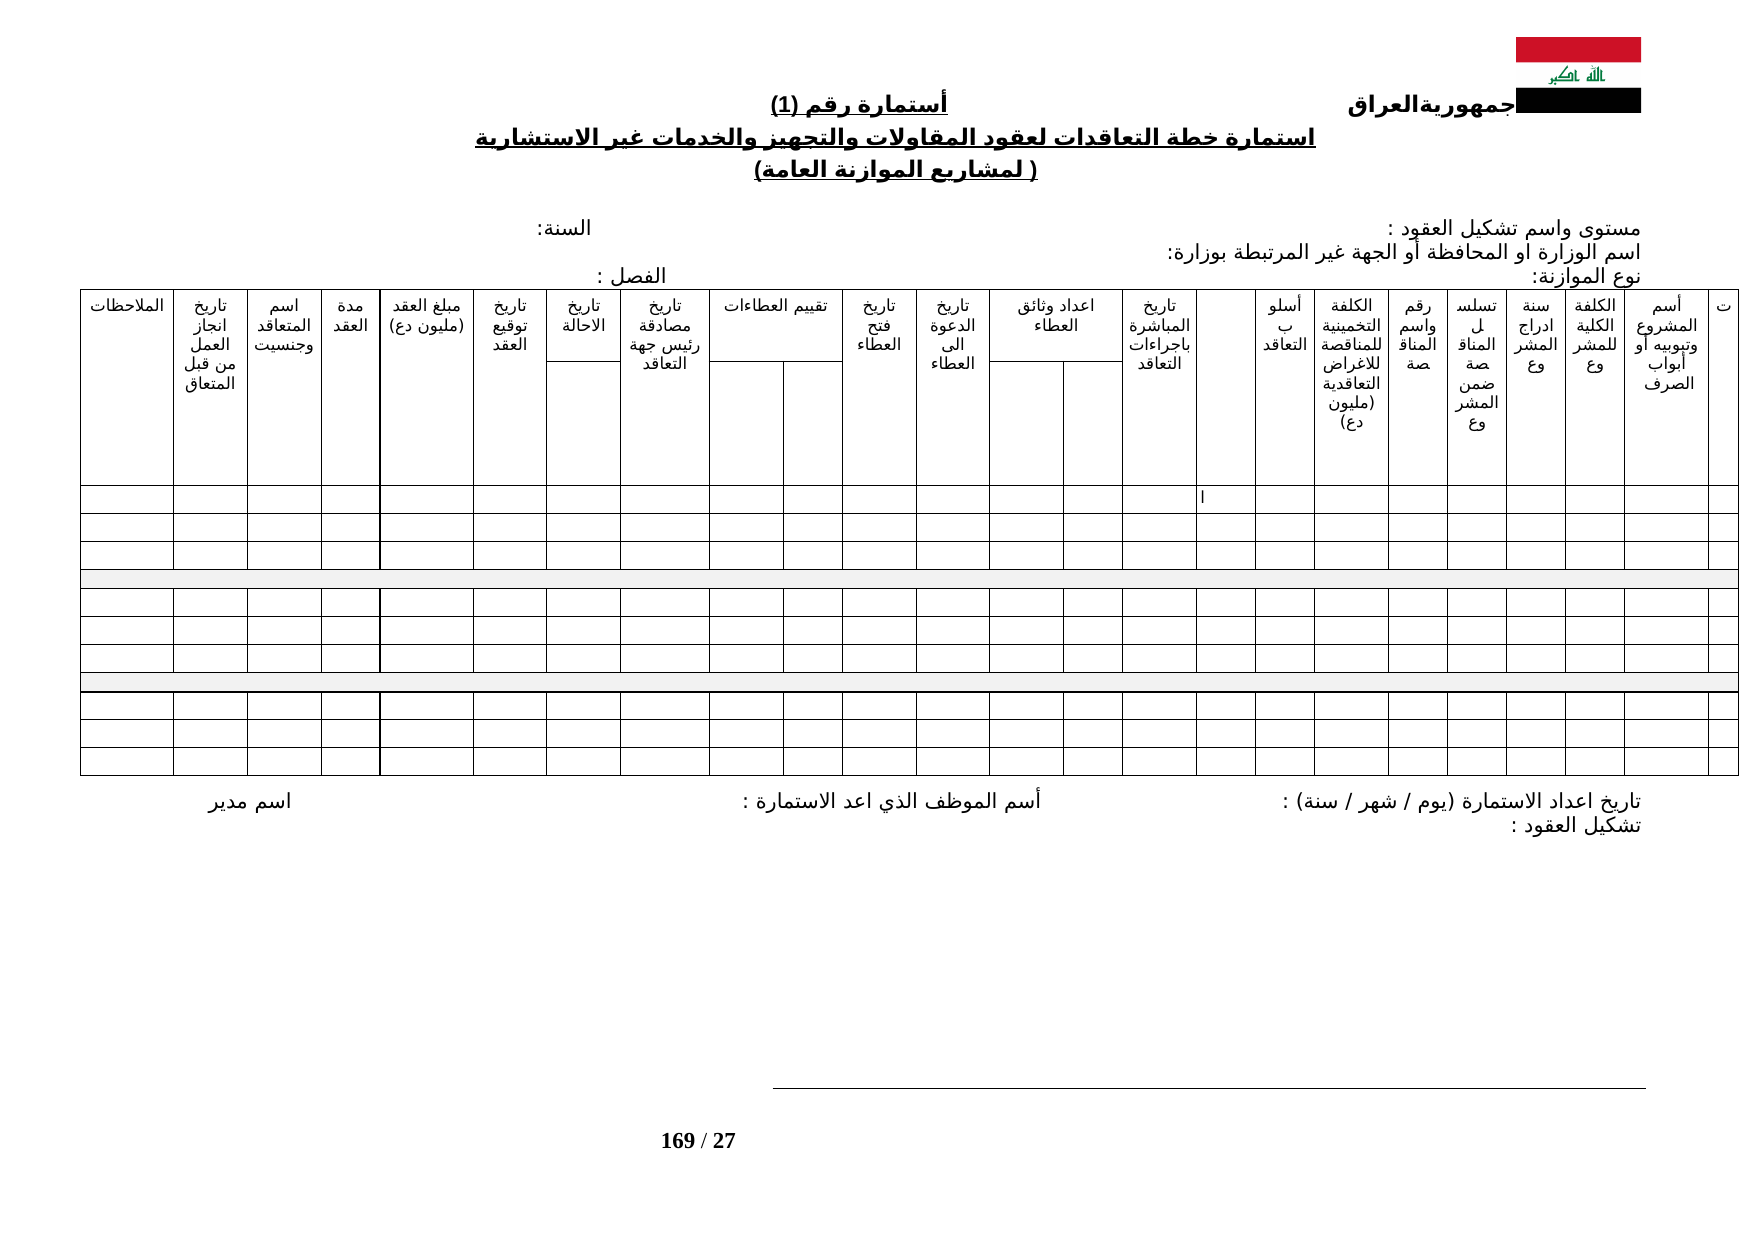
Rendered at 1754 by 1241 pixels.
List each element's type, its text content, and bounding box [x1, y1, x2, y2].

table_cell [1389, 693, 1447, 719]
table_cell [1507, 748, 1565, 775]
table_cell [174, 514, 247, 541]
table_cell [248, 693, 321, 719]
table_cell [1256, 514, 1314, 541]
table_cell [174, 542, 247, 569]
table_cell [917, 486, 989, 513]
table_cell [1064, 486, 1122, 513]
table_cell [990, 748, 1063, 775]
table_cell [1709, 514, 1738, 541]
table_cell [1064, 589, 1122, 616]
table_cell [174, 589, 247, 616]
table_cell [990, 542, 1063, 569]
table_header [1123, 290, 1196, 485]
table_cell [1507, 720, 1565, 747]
text نوع الموازنة: الفصل : [150, 264, 1641, 289]
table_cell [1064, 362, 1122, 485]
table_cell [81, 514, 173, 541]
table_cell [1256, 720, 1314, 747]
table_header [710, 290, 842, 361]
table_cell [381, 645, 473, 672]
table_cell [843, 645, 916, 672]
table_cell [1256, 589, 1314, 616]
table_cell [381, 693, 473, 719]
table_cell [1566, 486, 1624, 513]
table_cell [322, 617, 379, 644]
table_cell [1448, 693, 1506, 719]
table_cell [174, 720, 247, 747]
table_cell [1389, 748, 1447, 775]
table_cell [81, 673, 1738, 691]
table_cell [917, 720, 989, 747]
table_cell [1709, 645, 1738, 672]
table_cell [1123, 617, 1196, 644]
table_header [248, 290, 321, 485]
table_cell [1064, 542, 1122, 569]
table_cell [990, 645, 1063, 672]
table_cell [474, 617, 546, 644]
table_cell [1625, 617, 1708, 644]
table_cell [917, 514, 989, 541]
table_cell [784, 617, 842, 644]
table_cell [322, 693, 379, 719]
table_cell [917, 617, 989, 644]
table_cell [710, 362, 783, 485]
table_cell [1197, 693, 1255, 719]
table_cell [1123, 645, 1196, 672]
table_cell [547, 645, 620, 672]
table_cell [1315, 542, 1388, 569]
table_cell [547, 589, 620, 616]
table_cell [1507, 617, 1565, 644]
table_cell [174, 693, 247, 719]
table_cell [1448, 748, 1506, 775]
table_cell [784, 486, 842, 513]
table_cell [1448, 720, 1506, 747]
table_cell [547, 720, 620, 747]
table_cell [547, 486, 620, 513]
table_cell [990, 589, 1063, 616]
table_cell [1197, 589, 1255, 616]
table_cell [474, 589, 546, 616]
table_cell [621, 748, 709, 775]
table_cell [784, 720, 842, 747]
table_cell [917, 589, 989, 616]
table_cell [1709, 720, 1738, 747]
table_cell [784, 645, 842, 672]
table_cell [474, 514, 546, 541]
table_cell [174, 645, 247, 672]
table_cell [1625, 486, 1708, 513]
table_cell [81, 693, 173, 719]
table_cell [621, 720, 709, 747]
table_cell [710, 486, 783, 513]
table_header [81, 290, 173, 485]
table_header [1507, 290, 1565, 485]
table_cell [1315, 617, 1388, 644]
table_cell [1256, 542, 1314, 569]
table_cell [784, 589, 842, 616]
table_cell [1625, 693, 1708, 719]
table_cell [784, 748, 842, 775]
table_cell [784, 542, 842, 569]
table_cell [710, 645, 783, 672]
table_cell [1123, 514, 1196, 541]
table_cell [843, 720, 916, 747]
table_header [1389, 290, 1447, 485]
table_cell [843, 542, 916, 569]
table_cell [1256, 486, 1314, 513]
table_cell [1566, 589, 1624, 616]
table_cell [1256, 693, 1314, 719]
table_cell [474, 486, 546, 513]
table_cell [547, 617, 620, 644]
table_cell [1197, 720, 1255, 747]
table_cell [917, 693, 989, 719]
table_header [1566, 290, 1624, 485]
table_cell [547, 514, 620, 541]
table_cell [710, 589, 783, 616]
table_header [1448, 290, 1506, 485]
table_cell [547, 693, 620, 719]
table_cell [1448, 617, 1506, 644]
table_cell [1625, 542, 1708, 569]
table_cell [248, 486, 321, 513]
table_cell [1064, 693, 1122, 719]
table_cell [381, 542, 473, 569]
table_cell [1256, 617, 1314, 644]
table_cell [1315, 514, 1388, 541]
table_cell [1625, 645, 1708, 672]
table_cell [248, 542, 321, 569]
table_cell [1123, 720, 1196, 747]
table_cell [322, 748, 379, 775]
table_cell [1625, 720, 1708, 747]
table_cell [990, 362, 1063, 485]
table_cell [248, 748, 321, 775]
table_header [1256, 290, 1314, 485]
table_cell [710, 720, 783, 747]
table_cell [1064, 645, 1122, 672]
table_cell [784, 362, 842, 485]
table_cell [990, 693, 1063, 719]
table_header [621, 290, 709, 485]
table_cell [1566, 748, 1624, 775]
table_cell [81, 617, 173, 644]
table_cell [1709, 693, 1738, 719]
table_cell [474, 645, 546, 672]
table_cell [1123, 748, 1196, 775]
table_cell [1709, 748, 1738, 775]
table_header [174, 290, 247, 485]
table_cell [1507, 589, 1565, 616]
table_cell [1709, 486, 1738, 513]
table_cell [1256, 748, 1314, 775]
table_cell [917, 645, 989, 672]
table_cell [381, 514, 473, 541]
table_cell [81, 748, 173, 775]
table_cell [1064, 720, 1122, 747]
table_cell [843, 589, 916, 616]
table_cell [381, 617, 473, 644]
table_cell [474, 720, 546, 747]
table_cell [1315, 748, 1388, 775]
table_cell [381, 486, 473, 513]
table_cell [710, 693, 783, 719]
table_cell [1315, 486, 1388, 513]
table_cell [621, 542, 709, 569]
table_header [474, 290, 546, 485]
text اسم الوزارة او المحافظة أو الجهة غير المرتبطة بوزارة: [150, 240, 1641, 264]
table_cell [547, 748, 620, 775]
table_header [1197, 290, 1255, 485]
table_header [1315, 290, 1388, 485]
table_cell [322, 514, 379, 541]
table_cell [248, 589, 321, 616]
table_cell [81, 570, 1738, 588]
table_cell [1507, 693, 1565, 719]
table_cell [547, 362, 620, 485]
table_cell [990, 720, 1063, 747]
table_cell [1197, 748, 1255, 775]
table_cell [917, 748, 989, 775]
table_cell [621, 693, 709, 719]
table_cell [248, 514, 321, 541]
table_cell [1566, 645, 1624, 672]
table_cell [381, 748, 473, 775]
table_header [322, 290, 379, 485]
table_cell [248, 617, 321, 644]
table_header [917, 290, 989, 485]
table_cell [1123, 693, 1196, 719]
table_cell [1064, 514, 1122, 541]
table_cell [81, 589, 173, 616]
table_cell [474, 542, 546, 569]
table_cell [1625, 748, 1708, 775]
text مستوى واسم تشكيل العقود : السنة: [150, 216, 1641, 240]
picture [1516, 37, 1642, 113]
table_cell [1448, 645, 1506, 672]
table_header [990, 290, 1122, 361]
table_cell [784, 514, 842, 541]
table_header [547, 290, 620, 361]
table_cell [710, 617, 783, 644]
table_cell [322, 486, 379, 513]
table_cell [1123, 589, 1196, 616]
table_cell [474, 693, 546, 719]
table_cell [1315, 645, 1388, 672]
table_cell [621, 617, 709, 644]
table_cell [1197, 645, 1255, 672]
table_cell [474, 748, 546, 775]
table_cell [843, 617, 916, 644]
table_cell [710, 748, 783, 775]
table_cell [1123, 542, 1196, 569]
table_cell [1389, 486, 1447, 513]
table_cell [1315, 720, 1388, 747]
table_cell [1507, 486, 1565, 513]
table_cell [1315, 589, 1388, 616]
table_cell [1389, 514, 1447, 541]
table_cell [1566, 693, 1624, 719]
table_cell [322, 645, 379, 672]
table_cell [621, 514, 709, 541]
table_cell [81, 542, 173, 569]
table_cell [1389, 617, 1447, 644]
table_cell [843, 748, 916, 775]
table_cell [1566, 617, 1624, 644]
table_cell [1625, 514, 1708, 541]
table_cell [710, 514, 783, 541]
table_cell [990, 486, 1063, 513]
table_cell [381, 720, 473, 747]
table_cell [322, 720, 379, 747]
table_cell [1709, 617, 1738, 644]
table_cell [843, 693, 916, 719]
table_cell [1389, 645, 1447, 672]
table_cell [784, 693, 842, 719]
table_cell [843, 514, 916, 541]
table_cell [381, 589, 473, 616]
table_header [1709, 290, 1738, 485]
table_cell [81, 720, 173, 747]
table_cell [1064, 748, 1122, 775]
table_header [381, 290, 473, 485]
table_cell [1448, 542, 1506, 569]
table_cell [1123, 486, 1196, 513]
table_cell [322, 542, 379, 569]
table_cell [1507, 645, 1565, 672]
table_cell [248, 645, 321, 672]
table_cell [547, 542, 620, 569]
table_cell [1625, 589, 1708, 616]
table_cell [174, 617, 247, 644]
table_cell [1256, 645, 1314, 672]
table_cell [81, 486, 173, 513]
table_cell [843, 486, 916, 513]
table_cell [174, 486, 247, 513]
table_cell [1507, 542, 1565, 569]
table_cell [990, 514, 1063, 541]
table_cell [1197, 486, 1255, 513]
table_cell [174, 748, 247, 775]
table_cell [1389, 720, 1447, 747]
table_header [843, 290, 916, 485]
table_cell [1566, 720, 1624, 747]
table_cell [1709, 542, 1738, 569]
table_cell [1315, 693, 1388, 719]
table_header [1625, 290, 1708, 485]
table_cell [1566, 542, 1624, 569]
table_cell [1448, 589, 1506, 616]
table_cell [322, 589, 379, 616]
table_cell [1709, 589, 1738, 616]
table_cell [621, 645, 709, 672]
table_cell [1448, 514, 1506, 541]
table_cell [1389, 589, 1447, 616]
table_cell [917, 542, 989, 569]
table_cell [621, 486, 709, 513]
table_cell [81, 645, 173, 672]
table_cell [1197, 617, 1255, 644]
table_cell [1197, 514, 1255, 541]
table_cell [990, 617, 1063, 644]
text تاريخ اعداد الاستمارة (يوم / شهر / سنة) : أسم الموظف الذي اعد الاستمارة : اسم مدير تشكيل العقود : [150, 789, 1641, 837]
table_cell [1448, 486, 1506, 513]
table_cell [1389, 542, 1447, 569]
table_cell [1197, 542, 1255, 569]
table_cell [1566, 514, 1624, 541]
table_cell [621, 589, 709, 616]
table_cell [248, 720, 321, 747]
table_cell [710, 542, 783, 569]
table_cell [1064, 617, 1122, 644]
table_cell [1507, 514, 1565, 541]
